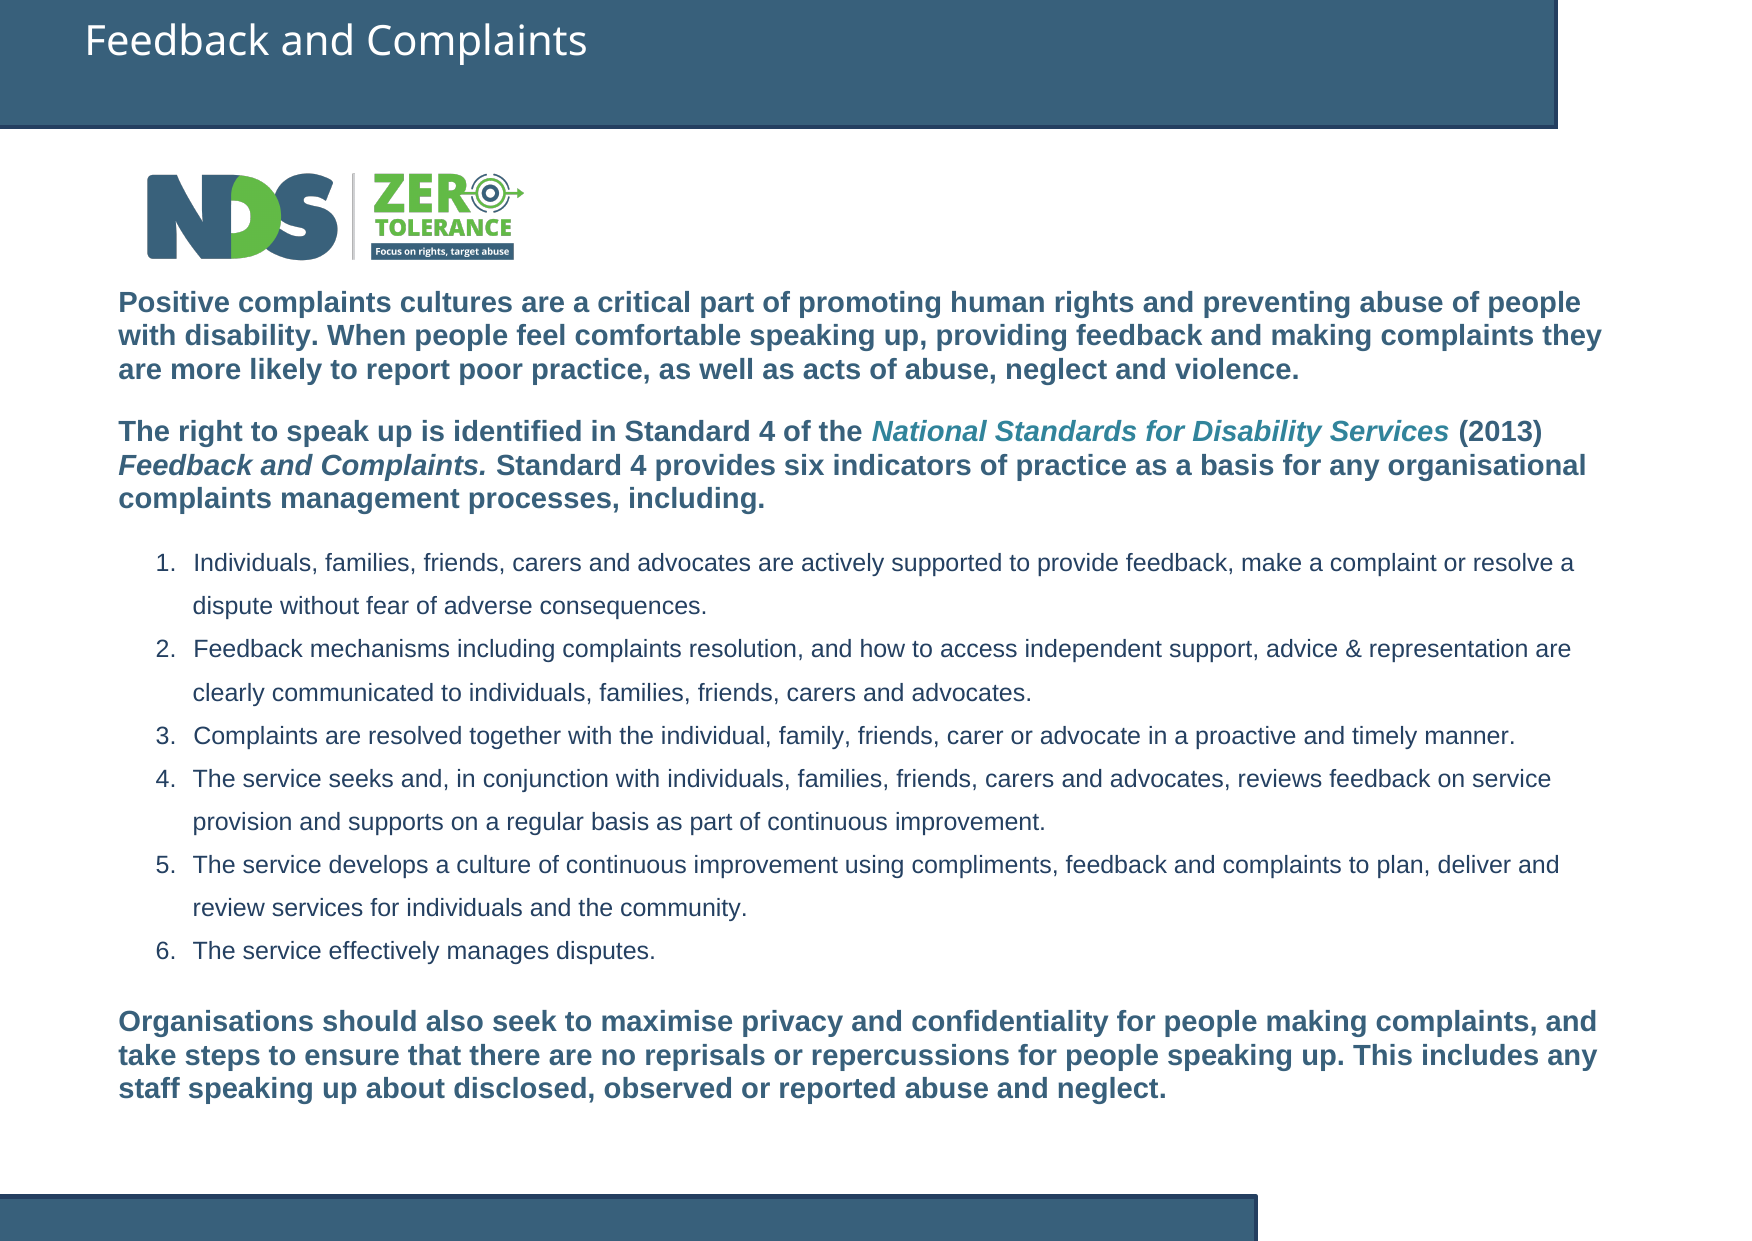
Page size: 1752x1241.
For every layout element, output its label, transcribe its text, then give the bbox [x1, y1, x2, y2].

text Organisations should also seek to maximise privacy and confidentiality for people making complaints, and take steps to ensure that there are no reprisals or repercussions for people speaking up. This includes any staff speaking up about disclosed, observed or reported abuse and neglect. [118, 1004, 1634, 1105]
list Complaints are resolved together with the individual, family, friends, carer or advocate in a proactive and timely manner. [155, 721, 1634, 749]
list Feedback mechanisms including complaints resolution, and how to access independent support, advice & representation are clearly communicated to individuals, families, friends, carers and advocates. [155, 634, 1634, 706]
list The service develops a culture of continuous improvement using compliments, feedback and complaints to plan, deliver and review services for individuals and the community. [155, 850, 1634, 922]
list The service effectively manages disputes. [155, 936, 1634, 965]
list The service seeks and, in conjunction with individuals, families, friends, carers and advocates, reviews feedback on service provision and supports on a regular basis as part of continuous improvement. [155, 764, 1634, 836]
text The right to speak up is identified in Standard 4 of the National Standards for Disability Services (2013) Feedback and Complaints. Standard 4 provides six indicators of practice as a basis for any organisational complaints management processes, including. [118, 414, 1634, 515]
text Positive complaints cultures are a critical part of promoting human rights and preventing abuse of people with disability. When people feel comfortable speaking up, providing feedback and making complaints they are more likely to report poor practice, as well as acts of abuse, neglect and violence. [118, 285, 1634, 385]
picture [118, 147, 543, 281]
list Individuals, families, friends, carers and advocates are actively supported to provide feedback, make a complaint or resolve a dispute without fear of adverse consequences. [155, 548, 1634, 620]
